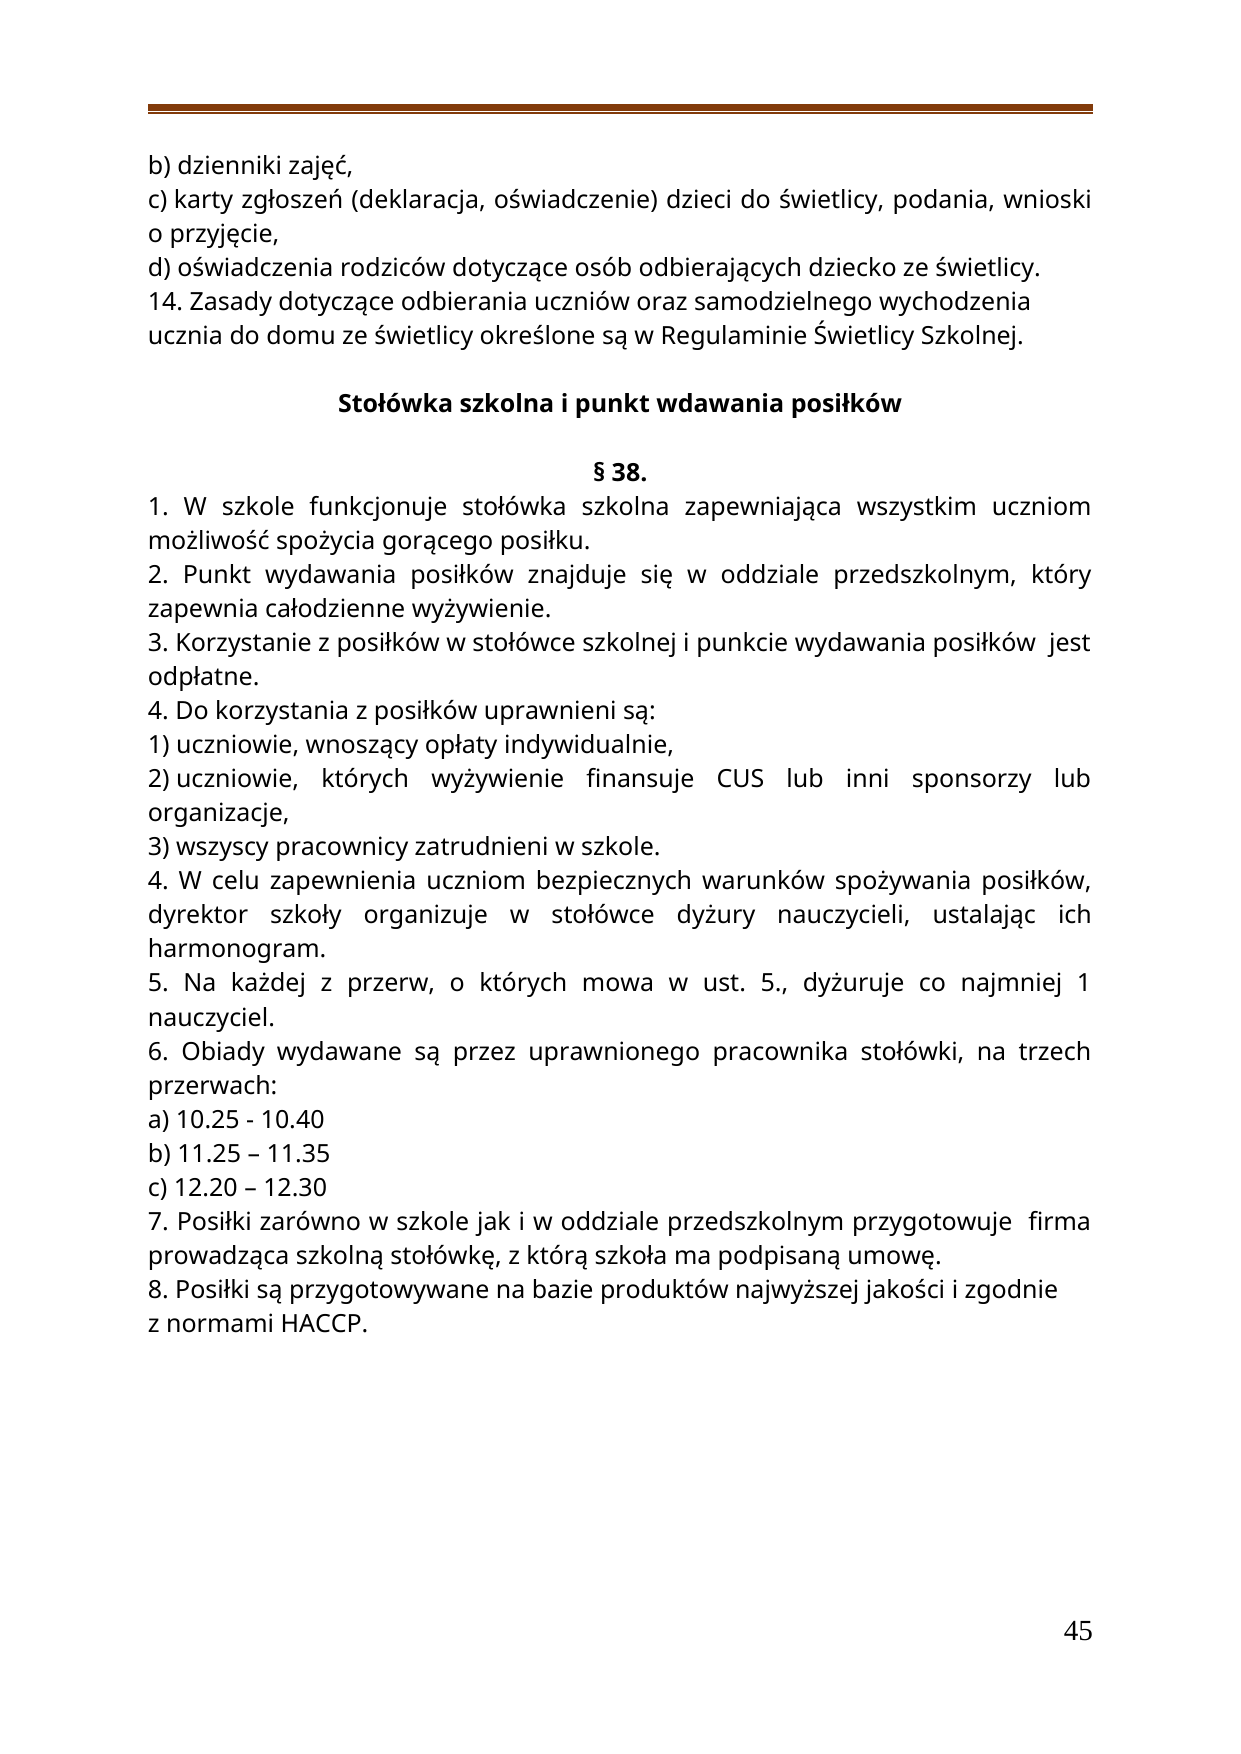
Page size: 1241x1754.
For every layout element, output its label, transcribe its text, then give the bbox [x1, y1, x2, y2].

text 1. W szkole funkcjonuje stołówka szkolna zapewniająca wszystkim uczniom możliwość spożycia gorącego posiłku. [148, 488, 1093, 556]
text 2. Punkt wydawania posiłków znajduje się w oddziale przedszkolnym, który zapewnia całodzienne wyżywienie. [148, 556, 1093, 624]
text b) dzienniki zajęć, [148, 148, 1093, 182]
text 1) uczniowie, wnoszący opłaty indywidualnie, [148, 727, 1093, 761]
text 4. W celu zapewnienia uczniom bezpiecznych warunków spożywania posiłków, dyrektor szkoły organizuje w stołówce dyżury nauczycieli, ustalając ich harmonogram. [148, 863, 1093, 965]
text z normami HACCP. [148, 1306, 1093, 1340]
text 8. Posiłki są przygotowywane na bazie produktów najwyższej jakości i zgodnie [148, 1272, 1093, 1306]
text 2) uczniowie, których wyżywienie finansuje CUS lub inni sponsorzy lub organizacje, [148, 761, 1093, 829]
text a) 10.25 - 10.40 [148, 1101, 1093, 1135]
text 6. Obiady wydawane są przez uprawnionego pracownika stołówki, na trzech przerwach: [148, 1033, 1093, 1101]
text 4. Do korzystania z posiłków uprawnieni są: [148, 693, 1093, 727]
text 7. Posiłki zarówno w szkole jak i w oddziale przedszkolnym przygotowuje firma prowadząca szkolną stołówkę, z którą szkoła ma podpisaną umowę. [148, 1203, 1093, 1272]
text 3) wszyscy pracownicy zatrudnieni w szkole. [148, 829, 1093, 863]
text c) karty zgłoszeń (deklaracja, oświadczenie) dzieci do świetlicy, podania, wnioski o przyjęcie, [148, 182, 1093, 250]
text 14. Zasady dotyczące odbierania uczniów oraz samodzielnego wychodzenia ucznia do domu ze świetlicy określone są w Regulaminie Świetlicy Szkolnej. [148, 284, 1093, 352]
text d) oświadczenia rodziców dotyczące osób odbierających dziecko ze świetlicy. [148, 250, 1093, 284]
text 5. Na każdej z przerw, o których mowa w ust. 5., dyżuruje co najmniej 1 nauczyciel. [148, 965, 1093, 1033]
text b) 11.25 – 11.35 [148, 1135, 1093, 1169]
text c) 12.20 – 12.30 [148, 1169, 1093, 1203]
text § 38. [148, 454, 1093, 488]
text 3. Korzystanie z posiłków w stołówce szkolnej i punkcie wydawania posiłków jest odpłatne. [148, 624, 1093, 693]
text Stołówka szkolna i punkt wdawania posiłków [148, 386, 1093, 420]
